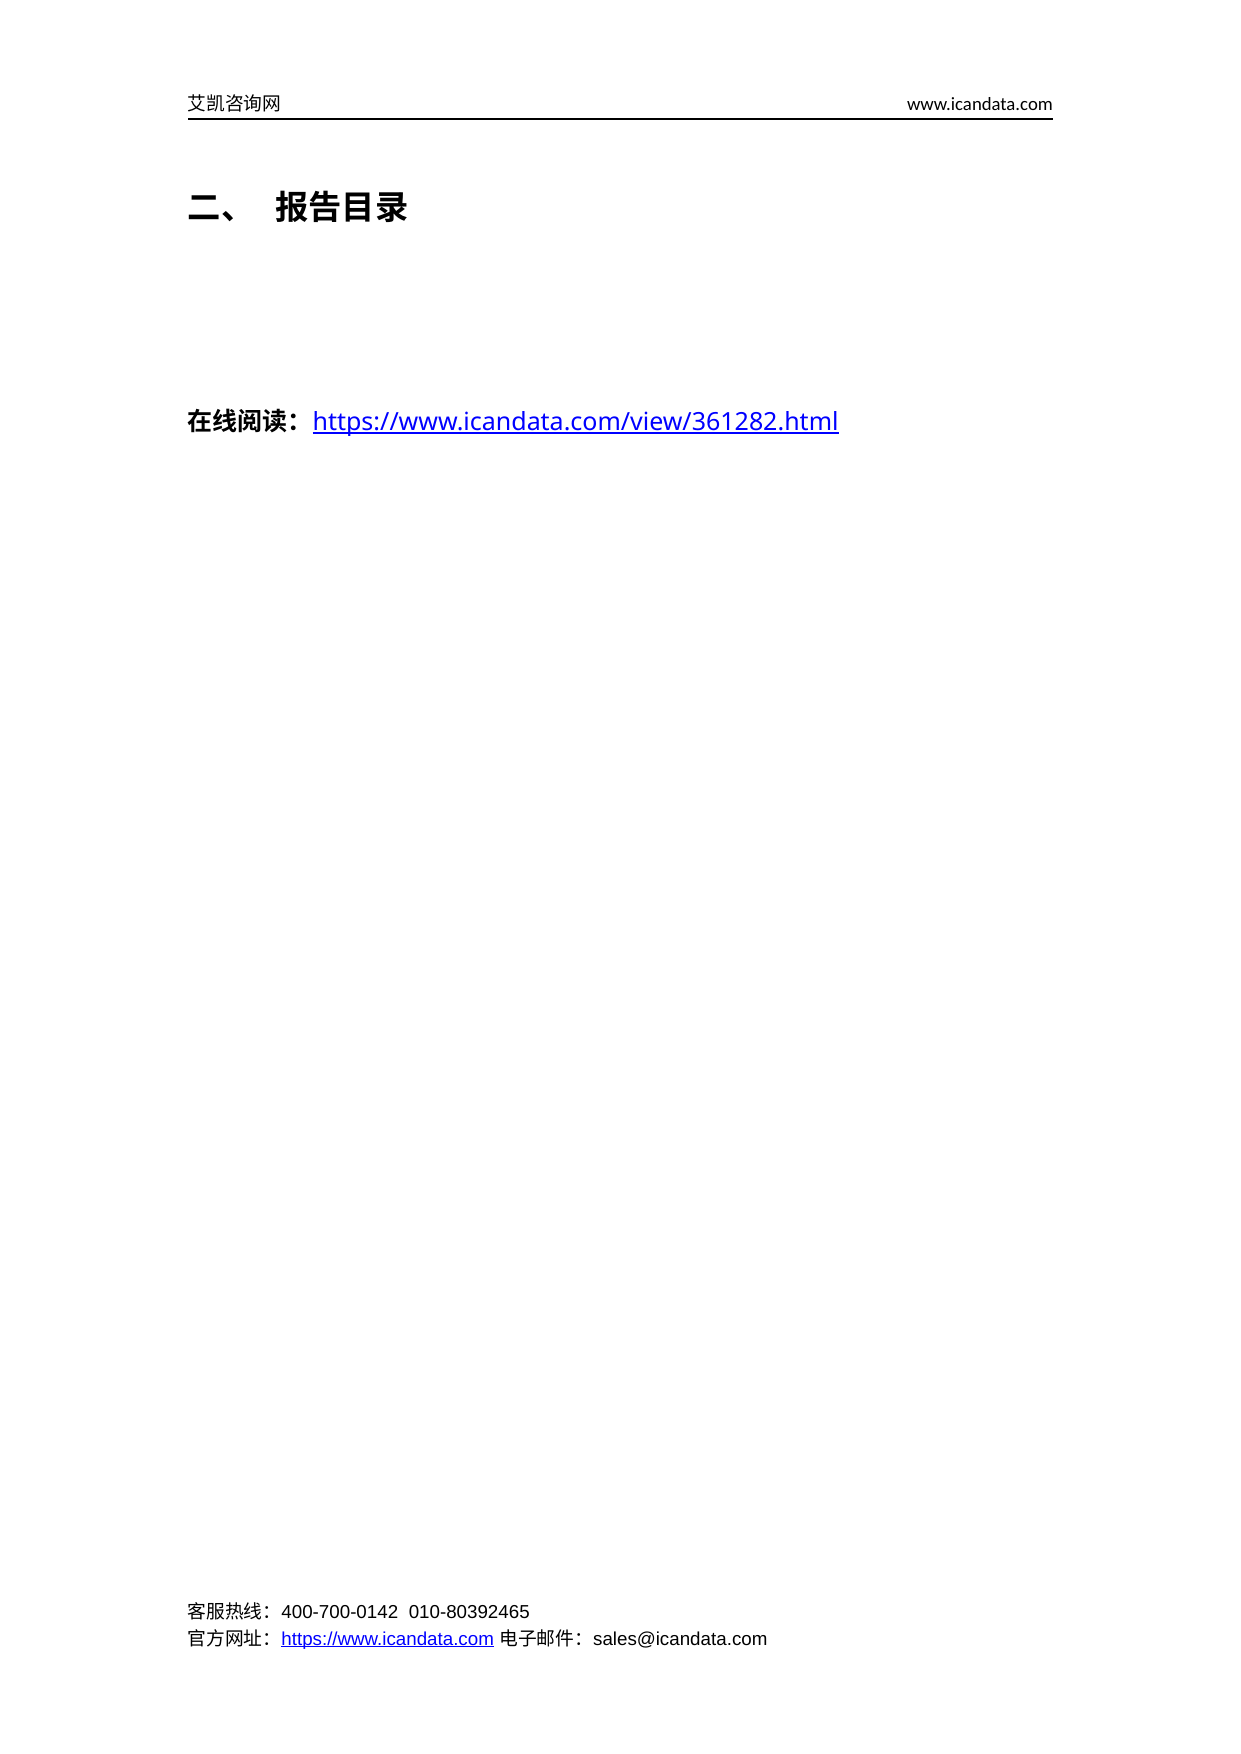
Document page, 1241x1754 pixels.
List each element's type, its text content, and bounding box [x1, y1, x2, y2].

subtitle 报告目录 [187, 172, 1053, 237]
text 在线阅读：https://www.icandata.com/view/361282.html [187, 387, 1053, 452]
